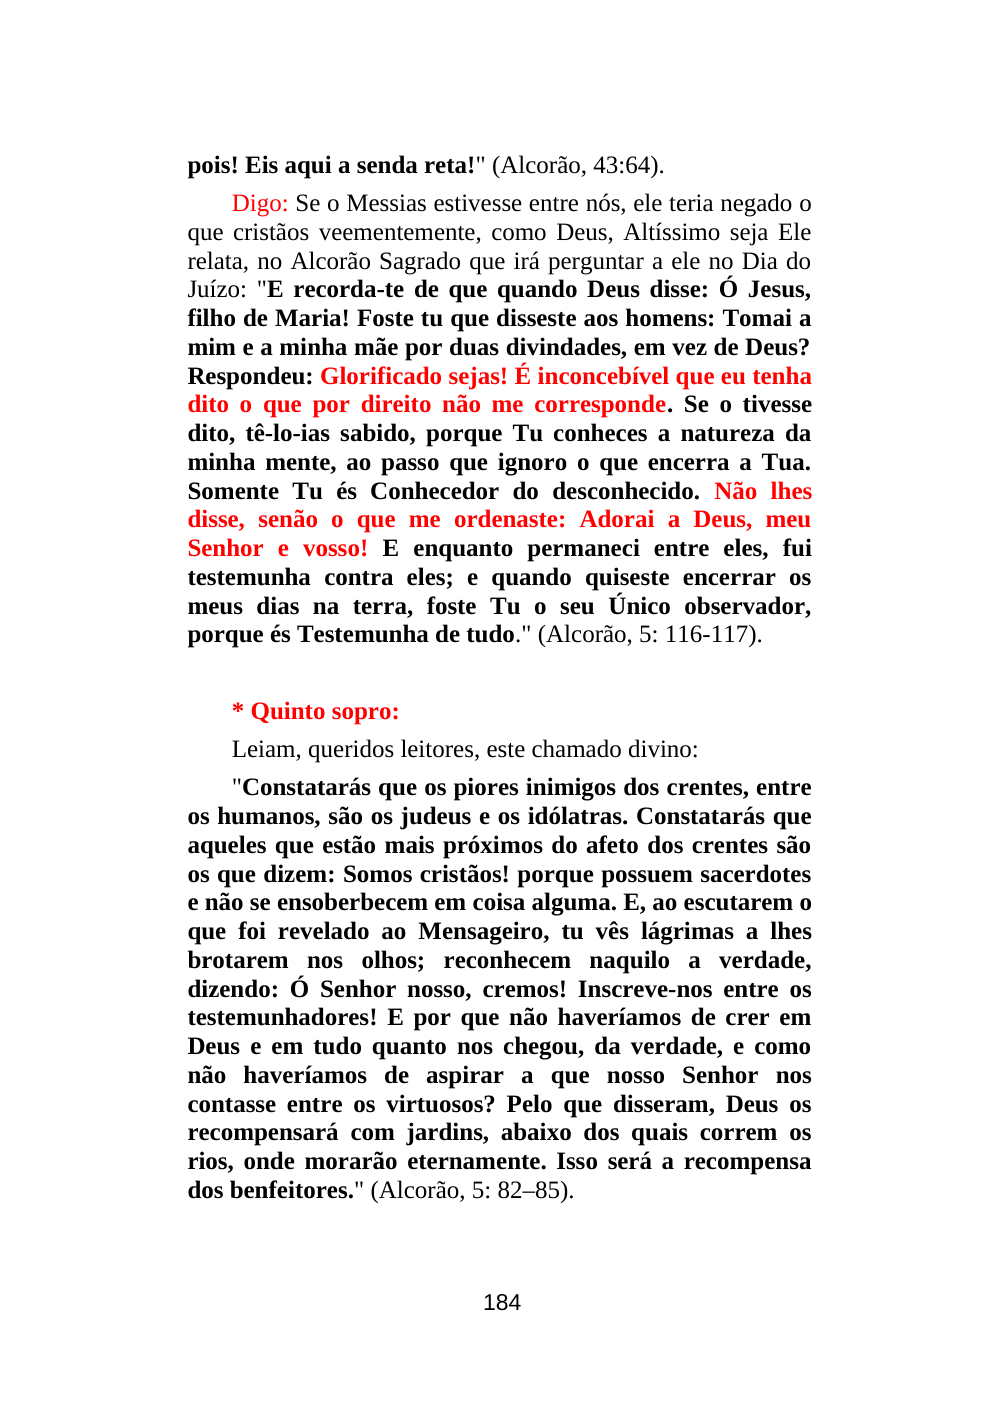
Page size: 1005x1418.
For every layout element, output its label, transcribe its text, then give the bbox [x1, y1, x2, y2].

text "Constatarás que os piores inimigos dos crentes, entre os humanos, são os judeus e os idólatras. Constatarás que aqueles que estão mais próximos do afeto dos crentes são os que dizem: Somos cristãos! porque possuem sacerdotes e não se ensoberbecem em coisa alguma. E, ao escutarem o que foi revelado ao Mensageiro, tu vês lágrimas a lhes brotarem nos olhos; reconhecem naquilo a verdade, dizendo: Ó Senhor nosso, cremos! Inscreve-nos entre os testemunhadores! E por que não haveríamos de crer em Deus e em tudo quanto nos chegou, da verdade, e como não haveríamos de aspirar a que nosso Senhor nos contasse entre os virtuosos? Pelo que disseram, Deus os recompensará com jardins, abaixo dos quais correm os rios, onde morarão eternamente. Isso será a recompensa dos benfeitores." (Alcorão, 5: 82–85). [187, 772, 812, 1204]
text Leiam, queridos leitores, este chamado divino: [187, 734, 812, 763]
text * Quinto sopro: [187, 696, 812, 725]
text Digo: Se o Messias estivesse entre nós, ele teria negado o que cristãos veementemente, como Deus, Altíssimo seja Ele relata, no Alcorão Sagrado que irá perguntar a ele no Dia do Juízo: "E recorda-te de que quando Deus disse: Ó Jesus, filho de Maria! Foste tu que disseste aos homens: Tomai a mim e a minha mãe por duas divindades, em vez de Deus? Respondeu: Glorificado sejas! É inconcebível que eu tenha dito o que por direito não me corresponde. Se o tivesse dito, tê-lo-ias sabido, porque Tu conheces a natureza da minha mente, ao passo que ignoro o que encerra a Tua. Somente Tu és Conhecedor do desconhecido. Não lhes disse, senão o que me ordenaste: Adorai a Deus, meu Senhor e vosso! E enquanto permaneci entre eles, fui testemunha contra eles; e quando quiseste encerrar os meus dias na terra, foste Tu o seu Único observador, porque és Testemunha de tudo." (Alcorão, 5: 116-117). [187, 188, 812, 648]
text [187, 150, 812, 179]
